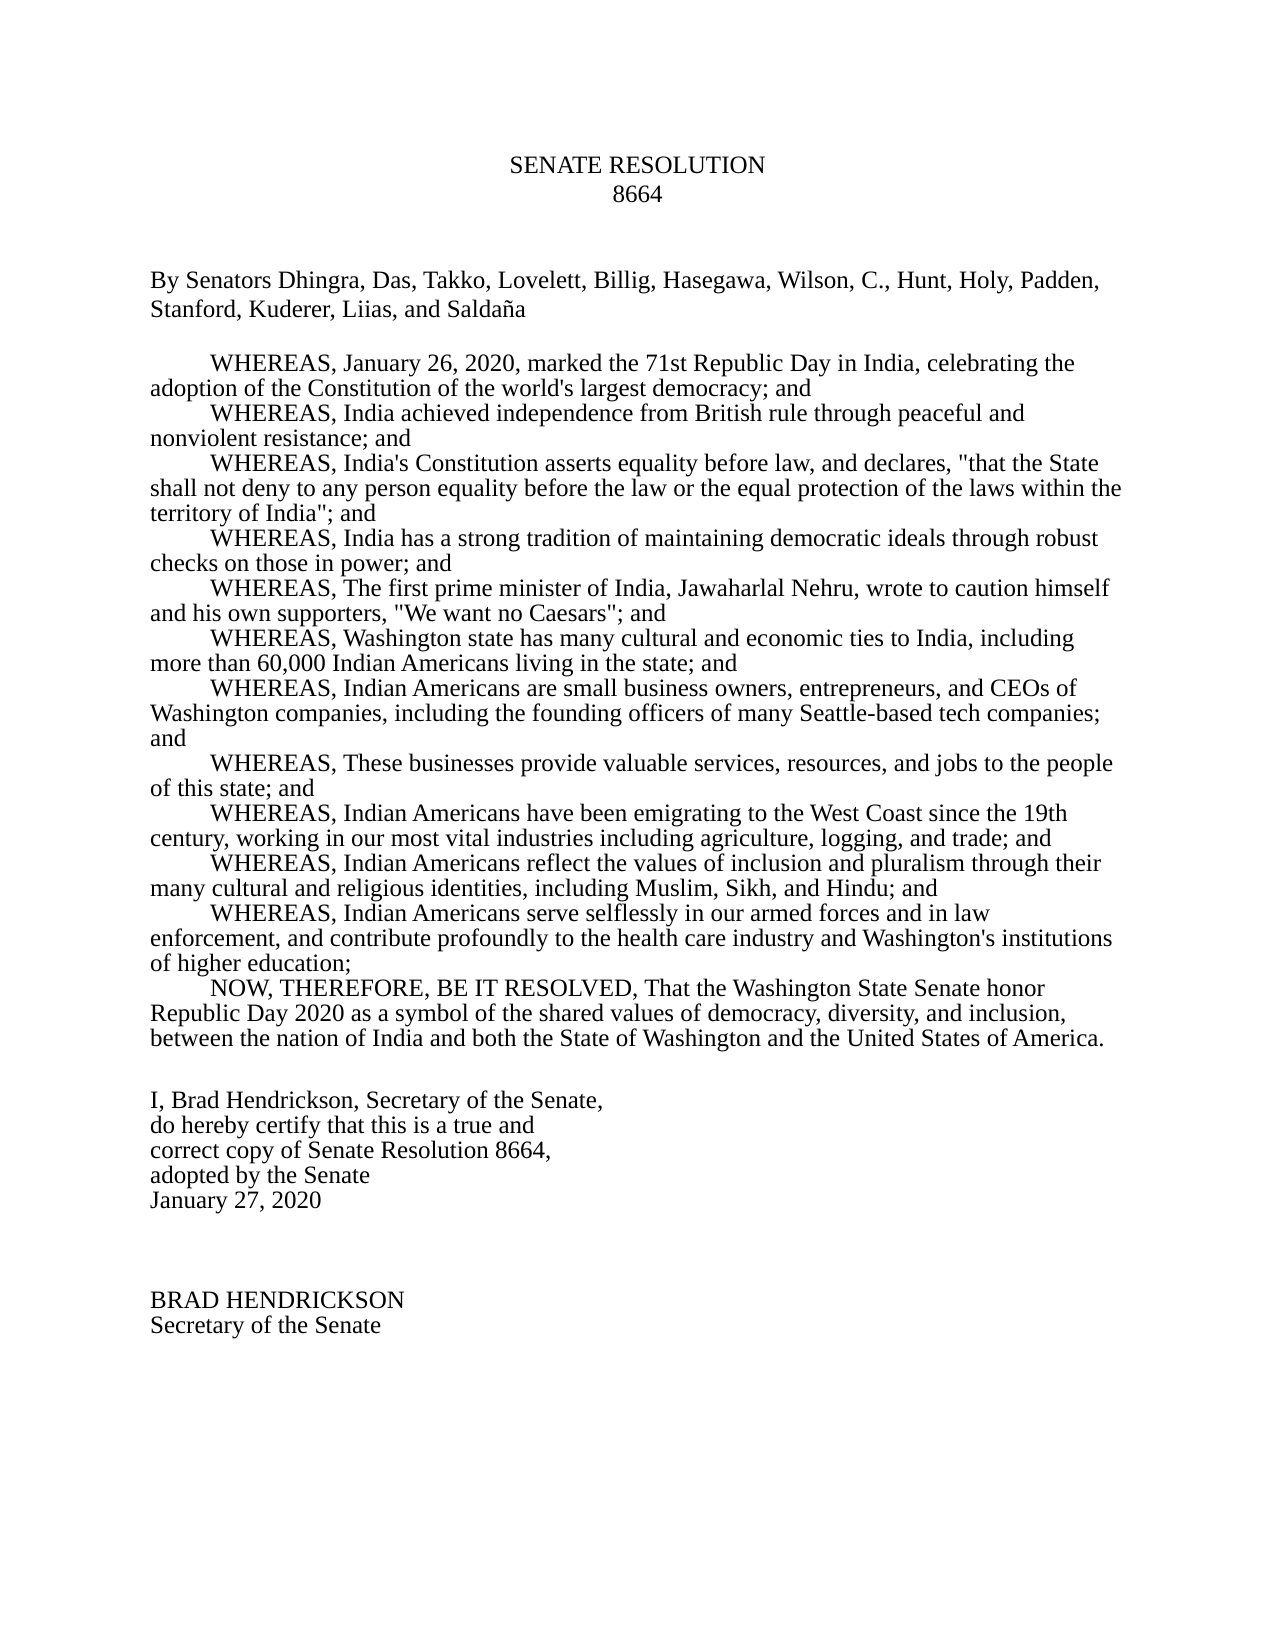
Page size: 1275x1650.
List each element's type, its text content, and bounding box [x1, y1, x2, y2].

text I, Brad Hendrickson, Secretary of the Senate, [150, 1089, 1125, 1114]
text SENATE RESOLUTION [150, 150, 1125, 179]
text WHEREAS, India achieved independence from British rule through peaceful and nonviolent resistance; and [150, 401, 1125, 451]
text WHEREAS, These businesses provide valuable services, resources, and jobs to the people of this state; and [150, 751, 1125, 801]
text By Senators Dhingra, Das, Takko, Lovelett, Billig, Hasegawa, Wilson, C., Hunt, Holy, Padden, Stanford, Kuderer, Liias, and Saldaña [150, 265, 1125, 322]
text BRAD HENDRICKSON [150, 1289, 1125, 1314]
text WHEREAS, Indian Americans are small business owners, entrepreneurs, and CEOs of Washington companies, including the founding officers of many Seattle-based tech companies; and [150, 676, 1125, 751]
text WHEREAS, Washington state has many cultural and economic ties to India, including more than 60,000 Indian Americans living in the state; and [150, 626, 1125, 676]
text NOW, THEREFORE, BE IT RESOLVED, That the Washington State Senate honor Republic Day 2020 as a symbol of the shared values of democracy, diversity, and inclusion, between the nation of India and both the State of Washington and the United States of America. [150, 976, 1125, 1051]
text Secretary of the Senate [150, 1314, 1125, 1339]
text adopted by the Senate [150, 1164, 1125, 1189]
text WHEREAS, Indian Americans serve selflessly in our armed forces and in law enforcement, and contribute profoundly to the health care industry and Washington's institutions of higher education; [150, 901, 1125, 976]
text WHEREAS, Indian Americans have been emigrating to the West Coast since the 19th century, working in our most vital industries including agriculture, logging, and trade; and [150, 801, 1125, 851]
text WHEREAS, The first prime minister of India, Jawaharlal Nehru, wrote to caution himself and his own supporters, "We want no Caesars"; and [150, 576, 1125, 626]
text 8664 [150, 179, 1125, 207]
text do hereby certify that this is a true and [150, 1114, 1125, 1139]
text WHEREAS, India has a strong tradition of maintaining democratic ideals through robust checks on those in power; and [150, 526, 1125, 576]
text WHEREAS, January 26, 2020, marked the 71st Republic Day in India, celebrating the adoption of the Constitution of the world's largest democracy; and [150, 351, 1125, 401]
text WHEREAS, Indian Americans reflect the values of inclusion and pluralism through their many cultural and religious identities, including Muslim, Sikh, and Hindu; and [150, 851, 1125, 901]
text WHEREAS, India's Constitution asserts equality before law, and declares, "that the State shall not deny to any person equality before the law or the equal protection of the laws within the territory of India"; and [150, 451, 1125, 526]
text January 27, 2020 [150, 1189, 1125, 1214]
text correct copy of Senate Resolution 8664, [150, 1139, 1125, 1164]
